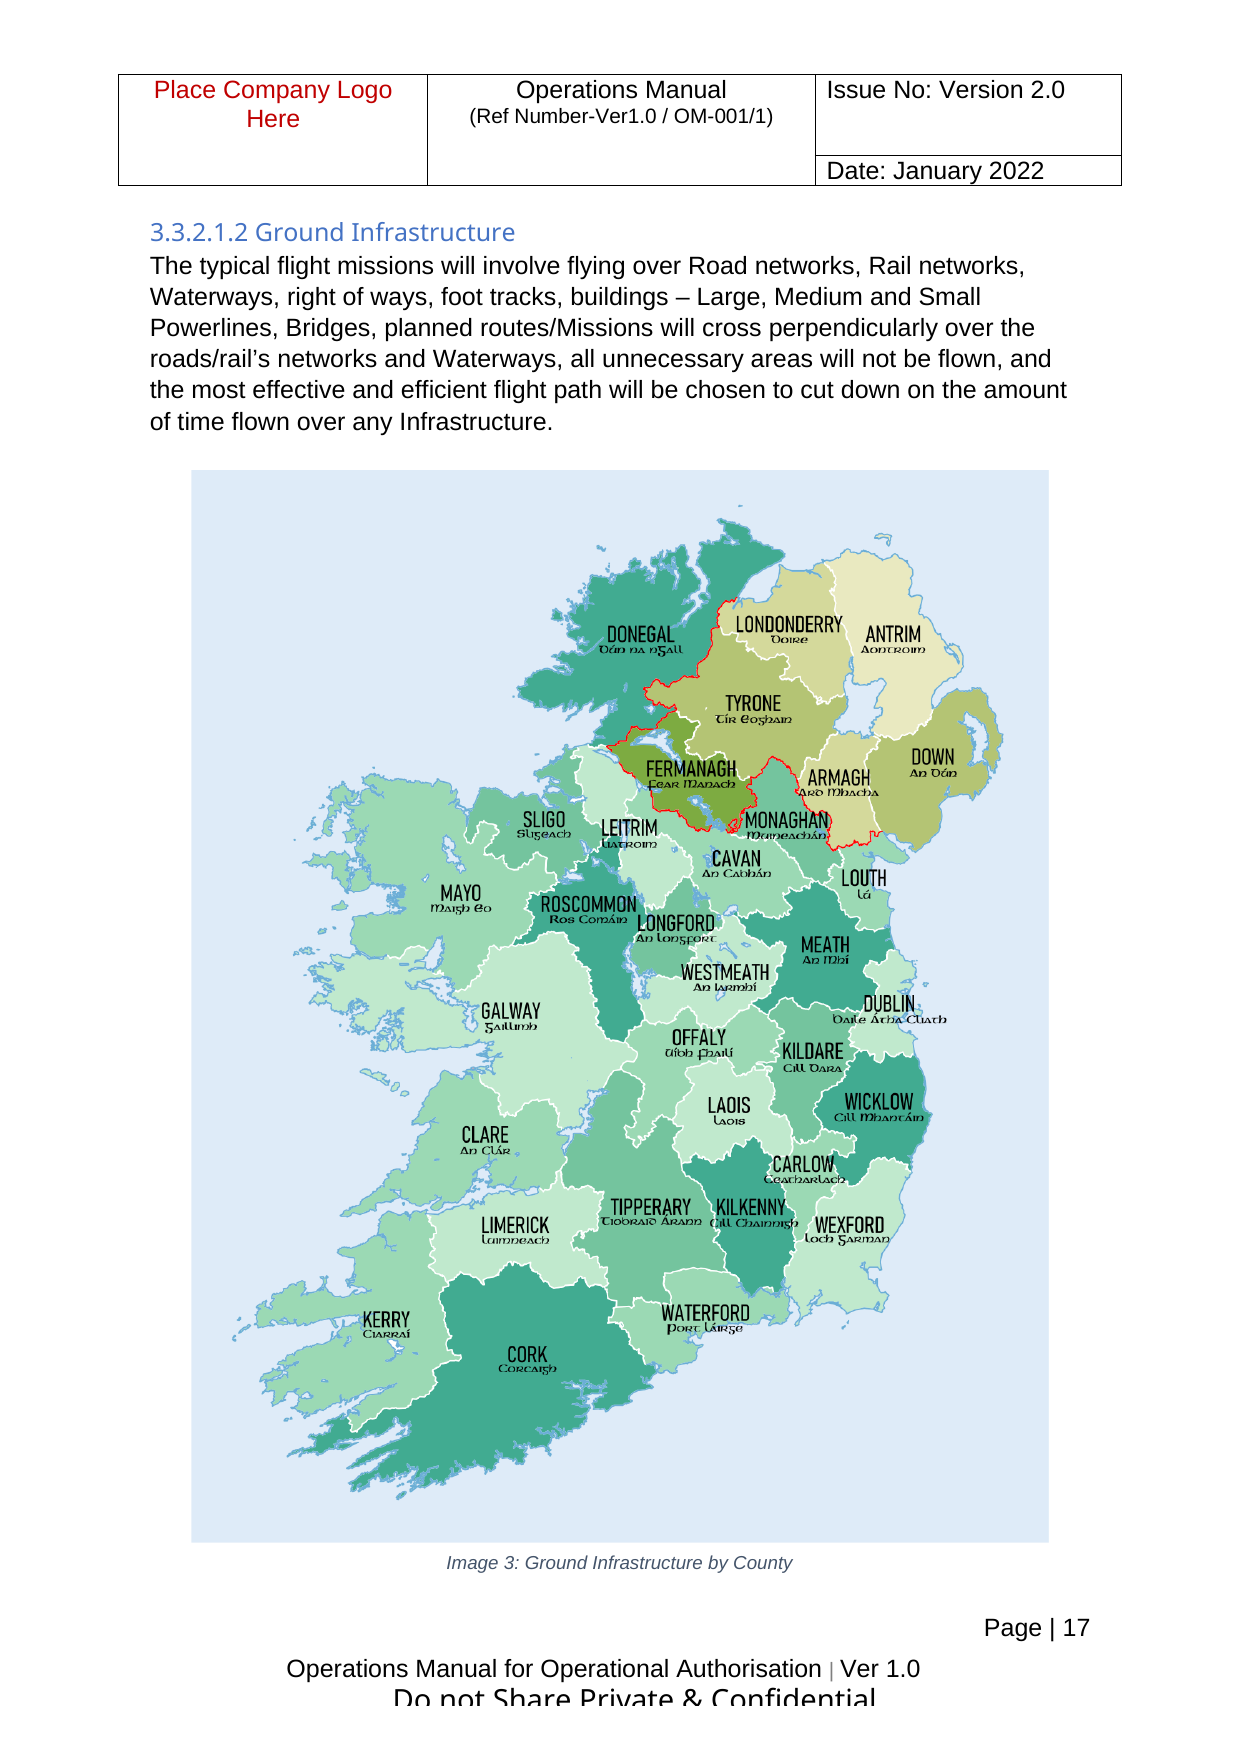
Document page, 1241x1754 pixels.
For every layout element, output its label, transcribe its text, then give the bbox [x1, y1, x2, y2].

picture [191, 470, 1049, 1543]
subtitle 3.3.2.1.2 Ground Infrastructure [150, 214, 1090, 249]
text The typical flight missions will involve flying over Road networks, Rail networks, Waterways, right of ways, foot tracks, buildings – Large, Medium and Small Powerlines, Bridges, planned routes/Missions will cross perpendicularly over the roads/rail’s networks and Waterways, all unnecessary areas will not be flown, and the most effective and efficient flight path will be chosen to cut down on the amount of time flown over any Infrastructure. [149, 251, 1090, 435]
